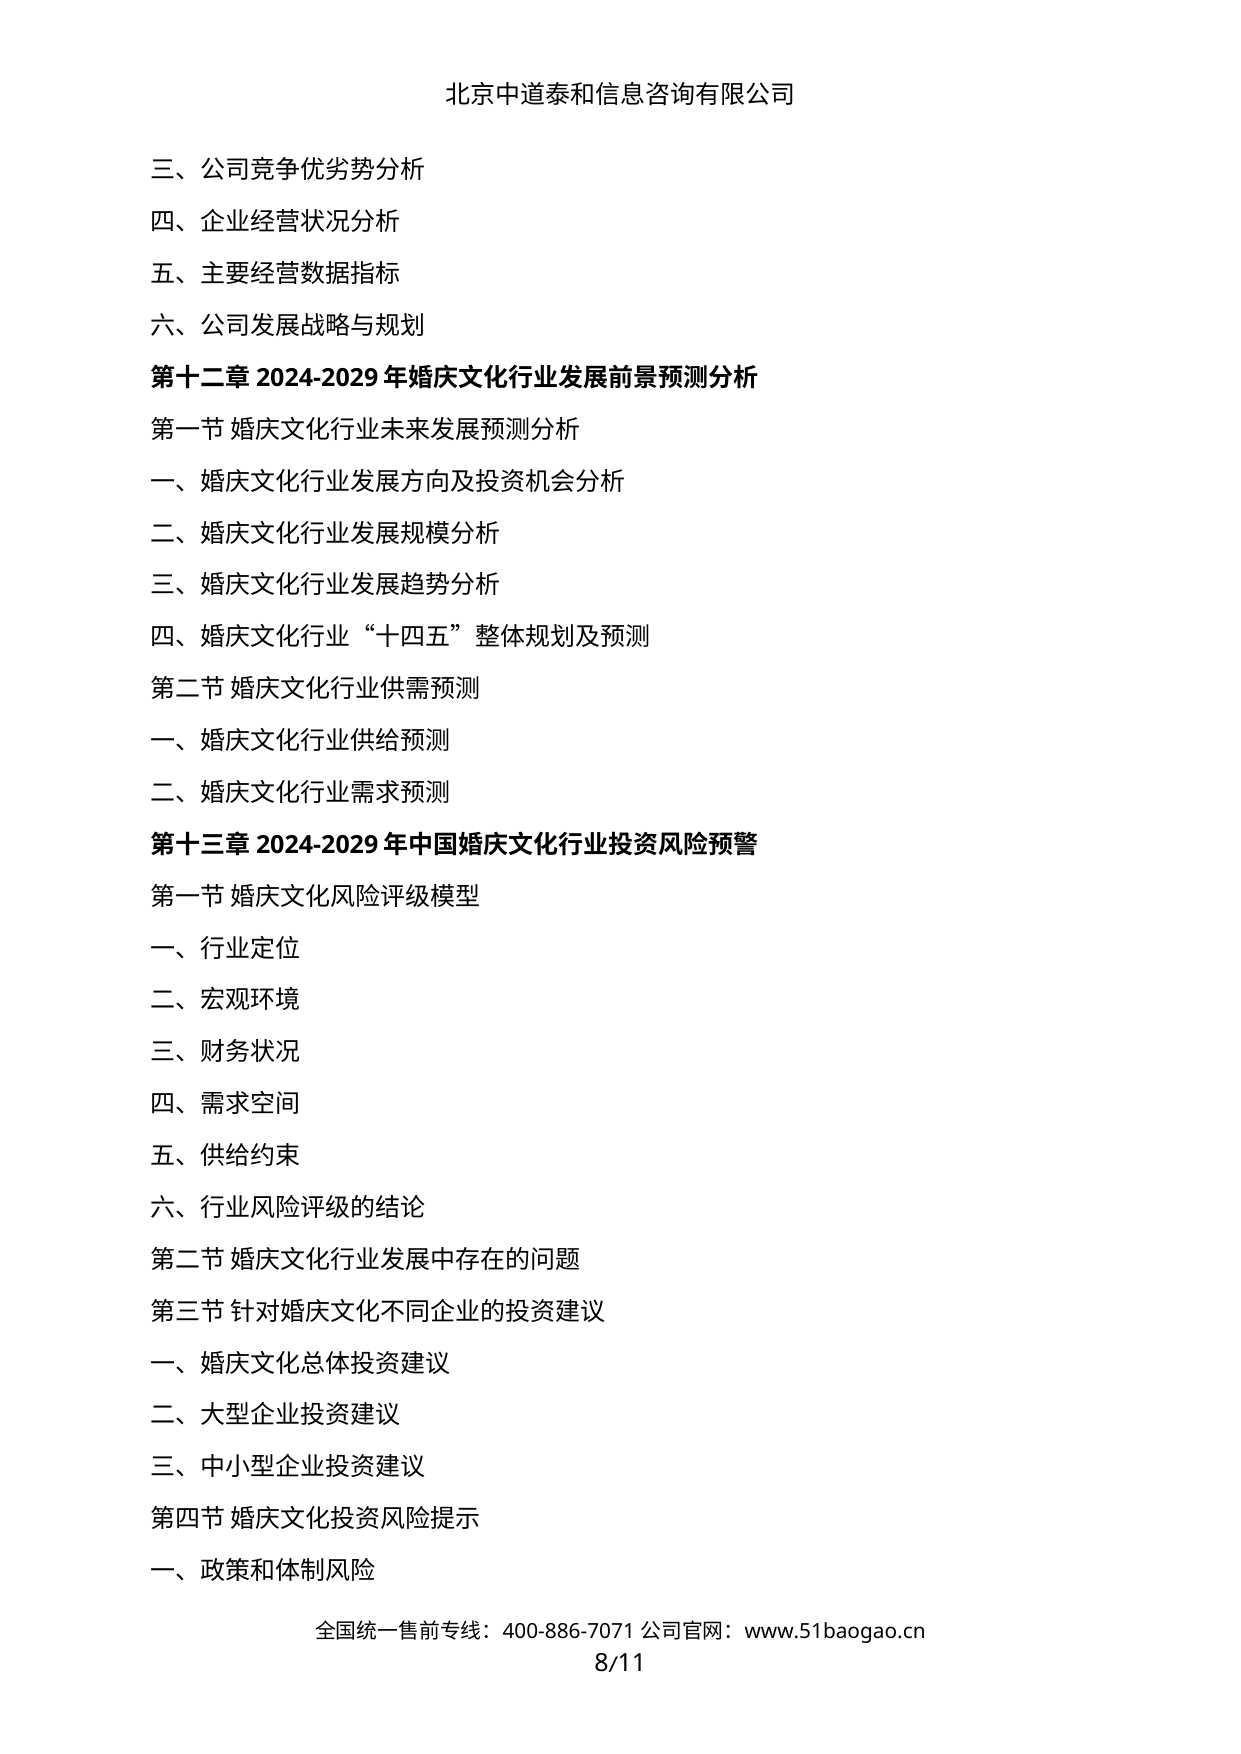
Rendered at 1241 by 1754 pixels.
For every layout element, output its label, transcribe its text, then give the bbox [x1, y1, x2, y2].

text 第四节 婚庆文化投资风险提示 [150, 1499, 1090, 1535]
text 三、财务状况 [150, 1032, 1090, 1068]
text 第十二章 2024-2029年婚庆文化行业发展前景预测分析 [150, 357, 1090, 394]
text 第一节 婚庆文化行业未来发展预测分析 [150, 409, 1090, 446]
text 五、供给约束 [150, 1136, 1090, 1172]
text 第三节 针对婚庆文化不同企业的投资建议 [150, 1291, 1090, 1327]
text 二、宏观环境 [150, 980, 1090, 1016]
text 二、大型企业投资建议 [150, 1395, 1090, 1431]
text 一、婚庆文化总体投资建议 [150, 1343, 1090, 1379]
text 一、婚庆文化行业供给预测 [150, 721, 1090, 757]
text 第二节 婚庆文化行业供需预测 [150, 669, 1090, 705]
text 四、婚庆文化行业“十四五”整体规划及预测 [150, 617, 1090, 653]
text 六、公司发展战略与规划 [150, 306, 1090, 342]
text 四、企业经营状况分析 [150, 202, 1090, 238]
text 第一节 婚庆文化风险评级模型 [150, 876, 1090, 912]
text 三、婚庆文化行业发展趋势分析 [150, 565, 1090, 601]
text 第二节 婚庆文化行业发展中存在的问题 [150, 1239, 1090, 1276]
text 一、政策和体制风险 [150, 1551, 1090, 1587]
text 第十三章 2024-2029年中国婚庆文化行业投资风险预警 [150, 824, 1090, 861]
text 三、中小型企业投资建议 [150, 1447, 1090, 1483]
text 五、主要经营数据指标 [150, 254, 1090, 290]
text 一、行业定位 [150, 928, 1090, 964]
text 六、行业风险评级的结论 [150, 1187, 1090, 1224]
text 二、婚庆文化行业发展规模分析 [150, 513, 1090, 549]
text 一、婚庆文化行业发展方向及投资机会分析 [150, 461, 1090, 497]
text 二、婚庆文化行业需求预测 [150, 772, 1090, 809]
text 三、公司竞争优劣势分析 [150, 150, 1090, 186]
text 四、需求空间 [150, 1084, 1090, 1120]
